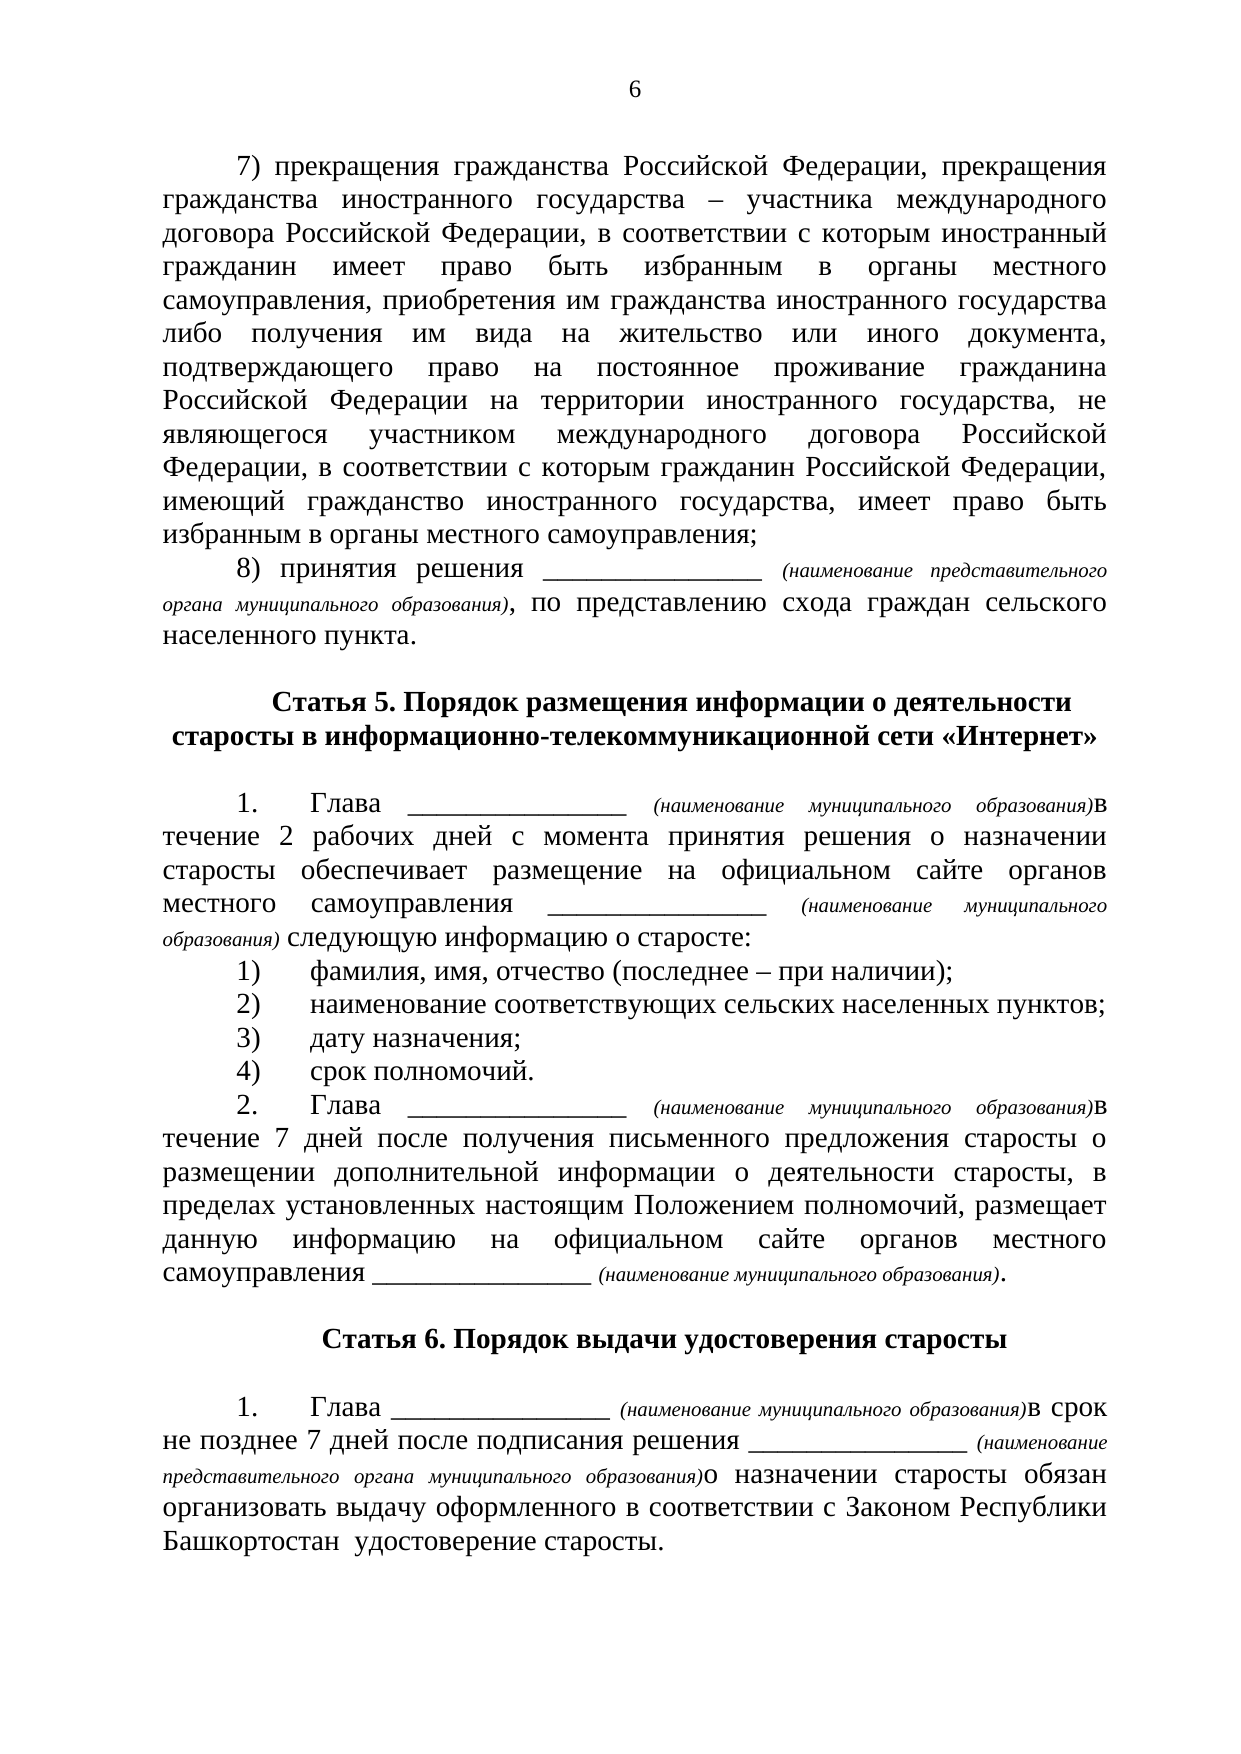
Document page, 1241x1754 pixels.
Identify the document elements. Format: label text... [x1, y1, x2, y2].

list Глава _______________ (наименование муниципального образования)в течение 7 дней после получения письменного предложения старосты о размещении дополнительной информации о деятельности старосты, в пределах установленных настоящим Положением полномочий, размещает данную информацию на официальном сайте органов местного самоуправления _______________ (наименование муниципального образования). [162, 1087, 1107, 1288]
list фамилия, имя, отчество (последнее – при наличии); [162, 953, 1107, 986]
list дату назначения; [162, 1020, 1107, 1053]
list наименование соответствующих сельских населенных пунктов; [162, 986, 1107, 1020]
text Статья 5. Порядок размещения информации о деятельности старосты в информационно-телекоммуникационной сети «Интернет» [162, 684, 1107, 751]
list срок полномочий. [162, 1053, 1107, 1087]
text 7) прекращения гражданства Российской Федерации, прекращения гражданства иностранного государства – участника международного договора Российской Федерации, в соответствии с которым иностранный гражданин имеет право быть избранным в органы местного самоуправления, приобретения им гражданства иностранного государства либо получения им вида на жительство или иного документа, подтверждающего право на постоянное проживание гражданина Российской Федерации на территории иностранного государства, не являющегося участником международного договора Российской Федерации, в соответствии с которым гражданин Российской Федерации, имеющий гражданство иностранного государства, имеет право быть избранным в органы местного самоуправления; [162, 148, 1107, 550]
text Статья 6. Порядок выдачи удостоверения старосты [162, 1322, 1107, 1355]
text 8) принятия решения _______________ (наименование представительного органа муниципального образования), по представлению схода граждан сельского населенного пункта. [162, 550, 1107, 651]
list Глава _______________ (наименование муниципального образования)в течение 2 рабочих дней с момента принятия решения о назначении старосты обеспечивает размещение на официальном сайте органов местного самоуправления _______________ (наименование муниципального образования) следующую информацию о старосте: [162, 785, 1107, 953]
list Глава _______________ (наименование муниципального образования)в срок не позднее 7 дней после подписания решения _______________ (наименование представительного органа муниципального образования)о назначении старосты обязан организовать выдачу оформленного в соответствии с Законом Республики Башкортостан удостоверение старосты. [162, 1389, 1107, 1556]
